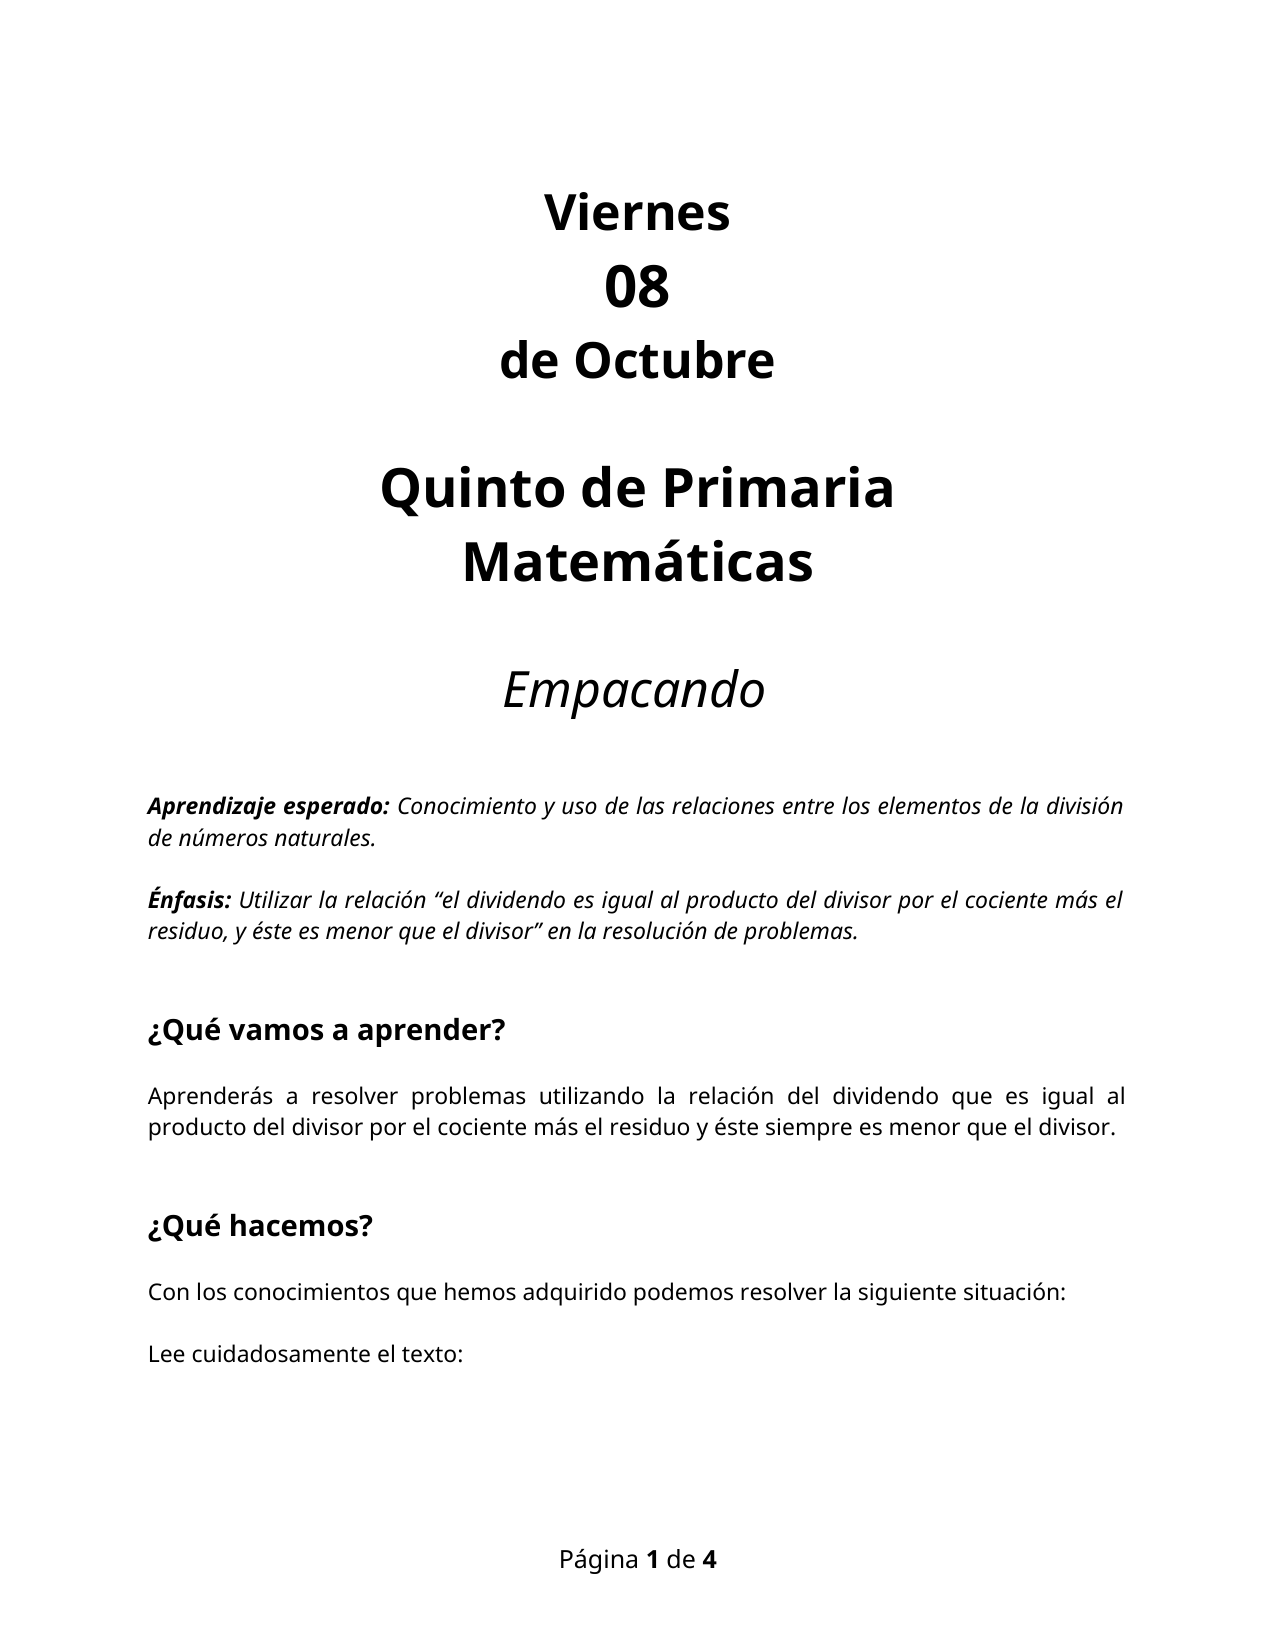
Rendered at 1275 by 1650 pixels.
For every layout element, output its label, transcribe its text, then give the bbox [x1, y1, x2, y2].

text ¿Qué hacemos? [148, 1205, 1127, 1244]
text Quinto de Primaria [148, 450, 1127, 523]
text Énfasis: Utilizar la relación “el dividendo es igual al producto del divisor por el cociente más el residuo, y éste es menor que el divisor” en la resolución de problemas. [148, 884, 1127, 946]
text de Octubre [148, 325, 1127, 393]
text Con los conocimientos que hemos adquirido podemos resolver la siguiente situación: [148, 1276, 1127, 1307]
text Aprendizaje esperado: Conocimiento y uso de las relaciones entre los elementos de la división de números naturales. [148, 790, 1127, 853]
text Empacando [148, 654, 1127, 722]
text ¿Qué vamos a aprender? [148, 1009, 1127, 1049]
text 08 [148, 245, 1127, 325]
text Matemáticas [148, 523, 1127, 597]
text Viernes [148, 177, 1127, 245]
text Aprenderás a resolver problemas utilizando la relación del dividendo que es igual al producto del divisor por el cociente más el residuo y éste siempre es menor que el divisor. [148, 1080, 1127, 1142]
text Lee cuidadosamente el texto: [148, 1338, 1127, 1369]
